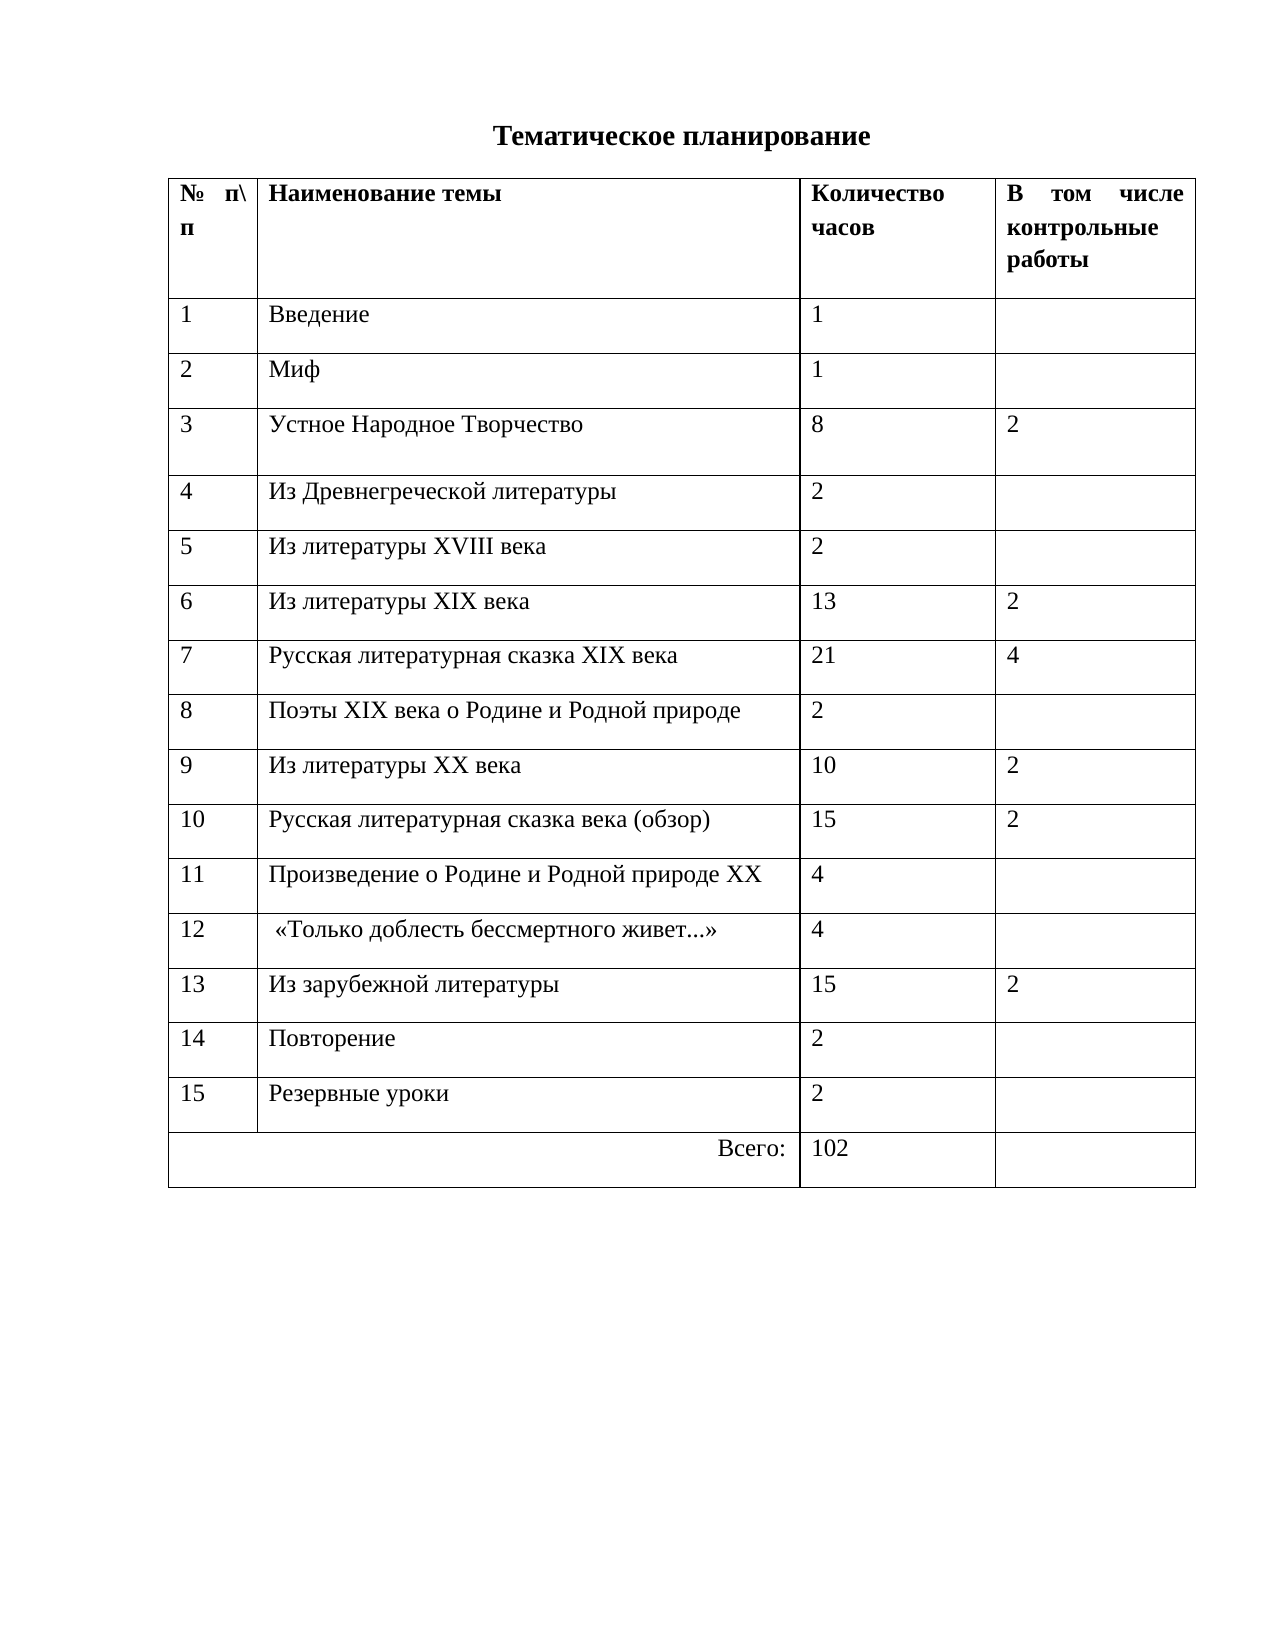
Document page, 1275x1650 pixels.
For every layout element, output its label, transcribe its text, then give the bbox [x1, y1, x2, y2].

table_cell [996, 476, 1195, 530]
table_cell Из литературы XIX века [258, 586, 799, 639]
table_cell [996, 914, 1195, 968]
table_cell 1 [801, 354, 995, 408]
table_cell 21 [801, 641, 995, 694]
table_cell 15 [801, 805, 995, 858]
table_cell 10 [169, 805, 257, 858]
table_cell Резервные уроки [258, 1078, 799, 1132]
table_cell Из литературы XX века [258, 750, 799, 803]
table_header № п\п [169, 179, 257, 298]
table_cell Русская литературная сказка века (обзор) [258, 805, 799, 858]
table_header Количество часов [801, 179, 995, 298]
table_cell 8 [169, 695, 257, 749]
table_cell 2 [801, 1078, 995, 1132]
table_cell [996, 299, 1195, 353]
table_header Наименование темы [258, 179, 799, 298]
table_cell 3 [169, 409, 257, 475]
table_cell 7 [169, 641, 257, 694]
table_cell 5 [169, 531, 257, 585]
table_cell 14 [169, 1023, 257, 1077]
table_cell 2 [801, 531, 995, 585]
table_cell Введение [258, 299, 799, 353]
table_cell Поэты XIX века о Родине и Родной природе [258, 695, 799, 749]
table_cell [996, 531, 1195, 585]
table_cell 102 [801, 1133, 995, 1187]
table_cell Из зарубежной литературы [258, 969, 799, 1022]
table_cell 13 [801, 586, 995, 639]
table_cell 1 [169, 299, 257, 353]
table_header В том числе контрольные работы [996, 179, 1195, 298]
table_cell Из Древнегреческой литературы [258, 476, 799, 530]
table_cell 2 [996, 969, 1195, 1022]
table_cell Произведение о Родине и Родной природе ХХ [258, 859, 799, 913]
table_cell 4 [996, 641, 1195, 694]
table_cell 4 [169, 476, 257, 530]
table_cell [996, 1078, 1195, 1132]
table_cell 1 [801, 299, 995, 353]
table_cell 9 [169, 750, 257, 803]
table_cell [996, 859, 1195, 913]
table_cell 2 [996, 805, 1195, 858]
table_cell 15 [169, 1078, 257, 1132]
table_cell «Только доблесть бессмертного живет...» [258, 914, 799, 968]
table_cell Устное Народное Творчество [258, 409, 799, 475]
table_cell 2 [801, 1023, 995, 1077]
table_cell Русская литературная сказка ХIХ века [258, 641, 799, 694]
table_cell Всего: [169, 1133, 799, 1187]
table_cell 11 [169, 859, 257, 913]
table_cell 13 [169, 969, 257, 1022]
table_cell 10 [801, 750, 995, 803]
table_cell [996, 354, 1195, 408]
table_cell 2 [169, 354, 257, 408]
table_cell 2 [996, 750, 1195, 803]
table_cell 15 [801, 969, 995, 1022]
table_cell 2 [996, 586, 1195, 639]
table_cell [996, 695, 1195, 749]
table_cell [996, 1133, 1195, 1187]
table_cell 4 [801, 859, 995, 913]
table_cell 12 [169, 914, 257, 968]
text Тематическое планирование [177, 118, 1186, 152]
table_cell 4 [801, 914, 995, 968]
table_cell Из литературы XVIII века [258, 531, 799, 585]
table_cell 2 [801, 695, 995, 749]
table_cell Миф [258, 354, 799, 408]
table_cell 6 [169, 586, 257, 639]
table_cell 2 [996, 409, 1195, 475]
table_cell Повторение [258, 1023, 799, 1077]
table_cell 8 [801, 409, 995, 475]
table_cell 2 [801, 476, 995, 530]
table_cell [996, 1023, 1195, 1077]
